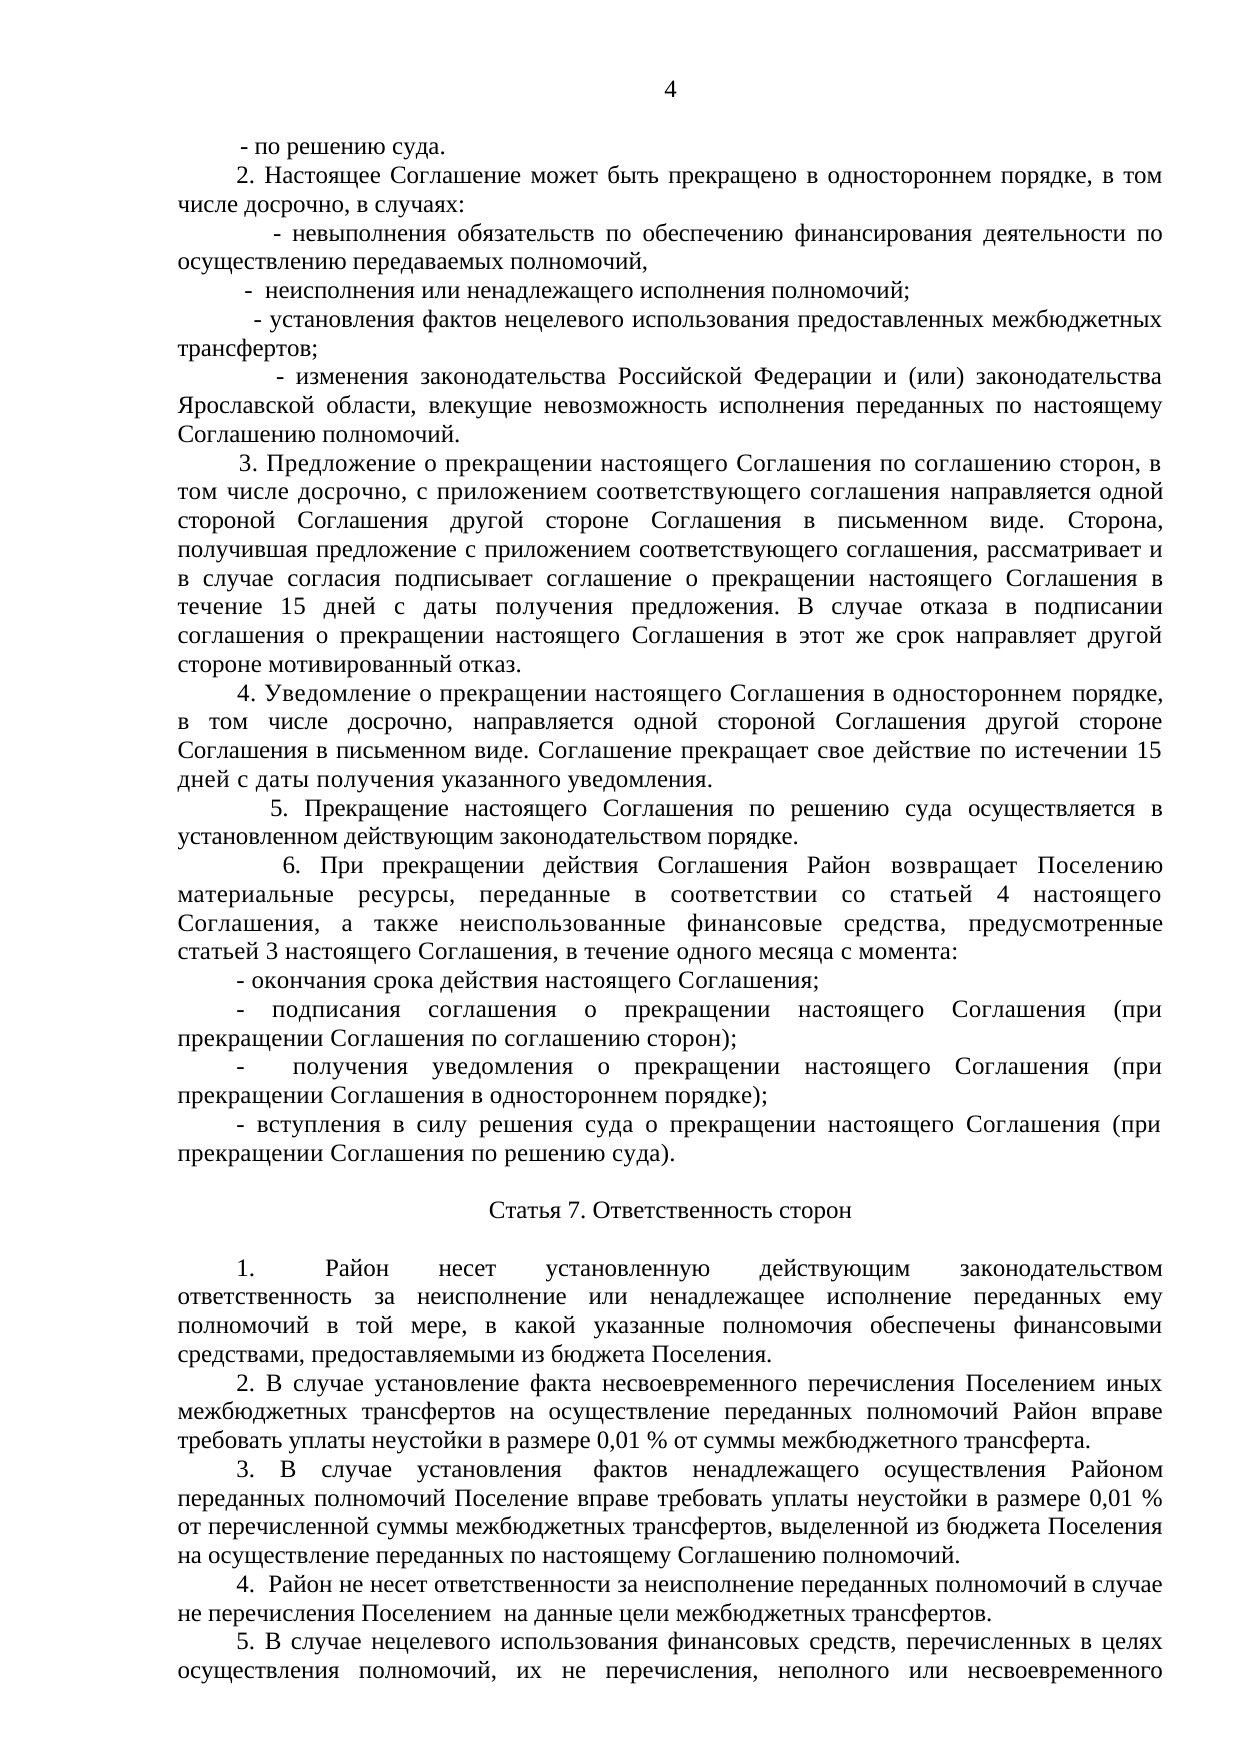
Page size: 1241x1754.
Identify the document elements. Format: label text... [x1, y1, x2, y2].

text 4. Район не несет ответственности за неисполнение переданных полномочий в случае не перечисления Поселением на данные цели межбюджетных трансфертов. [177, 1569, 1163, 1626]
text 4. Уведомление о прекращении настоящего Соглашения в одностороннем порядке, в том числе досрочно, направляется одной стороной Соглашения другой стороне Соглашения в письменном виде. Соглашение прекращает свое действие по истечении 15 дней с даты получения указанного уведомления. [177, 678, 1163, 793]
text - установления фактов нецелевого использования предоставленных межбюджетных трансфертов; [177, 304, 1163, 361]
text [177, 1626, 1163, 1684]
text - по решению суда. [177, 131, 1163, 160]
text 5. Прекращение настоящего Соглашения по решению суда осуществляется в установленном действующим законодательством порядке. [177, 793, 1163, 850]
text 2. В случае установление факта несвоевременного перечисления Поселением иных межбюджетных трансфертов на осуществление переданных полномочий Район вправе требовать уплаты неустойки в размере 0,01 % от суммы межбюджетного трансферта. [177, 1368, 1163, 1454]
text - изменения законодательства Российской Федерации и (или) законодательства Ярославской области, влекущие невозможность исполнения переданных по настоящему Соглашению полномочий. [177, 361, 1163, 448]
list Район несет установленную действующим законодательством ответственность за неисполнение или ненадлежащее исполнение переданных ему полномочий в той мере, в какой указанные полномочия обеспечены финансовыми средствами, предоставляемыми из бюджета Поселения. [177, 1253, 1163, 1368]
text 6. При прекращении действия Соглашения Район возвращает Поселению материальные ресурсы, переданные в соответствии со статьей 4 настоящего Соглашения, а также неиспользованные финансовые средства, предусмотренные статьей 3 настоящего Соглашения, в течение одного месяца с момента: [177, 850, 1163, 965]
text 3. В случае установления фактов ненадлежащего осуществления Районом переданных полномочий Поселение вправе требовать уплаты неустойки в размере 0,01 % от перечисленной суммы межбюджетных трансфертов, выделенной из бюджета Поселения на осуществление переданных по настоящему Соглашению полномочий. [177, 1454, 1163, 1569]
text 3. Предложение о прекращении настоящего Соглашения по соглашению сторон, в том числе досрочно, с приложением соответствующего соглашения направляется одной стороной Соглашения другой стороне Соглашения в письменном виде. Сторона, получившая предложение с приложением соответствующего соглашения, рассматривает и в случае согласия подписывает соглашение о прекращении настоящего Соглашения в течение 15 дней с даты получения предложения. В случае отказа в подписании соглашения о прекращении настоящего Соглашения в этот же срок направляет другой стороне мотивированный отказ. [177, 448, 1163, 678]
text - получения уведомления о прекращении настоящего Соглашения (при прекращении Соглашения в одностороннем порядке); [177, 1051, 1163, 1109]
text - подписания соглашения о прекращении настоящего Соглашения (при прекращении Соглашения по соглашению сторон); [177, 994, 1163, 1051]
text 2. Настоящее Соглашение может быть прекращено в одностороннем порядке, в том числе досрочно, в случаях: [177, 160, 1163, 218]
text - вступления в силу решения суда о прекращении настоящего Соглашения (при прекращении Соглашения по решению суда). [177, 1109, 1163, 1166]
text - неисполнения или ненадлежащего исполнения полномочий; [177, 275, 1163, 304]
text - окончания срока действия настоящего Соглашения; [177, 965, 1163, 994]
text - невыполнения обязательств по обеспечению финансирования деятельности по осуществлению передаваемых полномочий, [177, 218, 1163, 275]
text Статья 7. Ответственность сторон [177, 1195, 1163, 1224]
